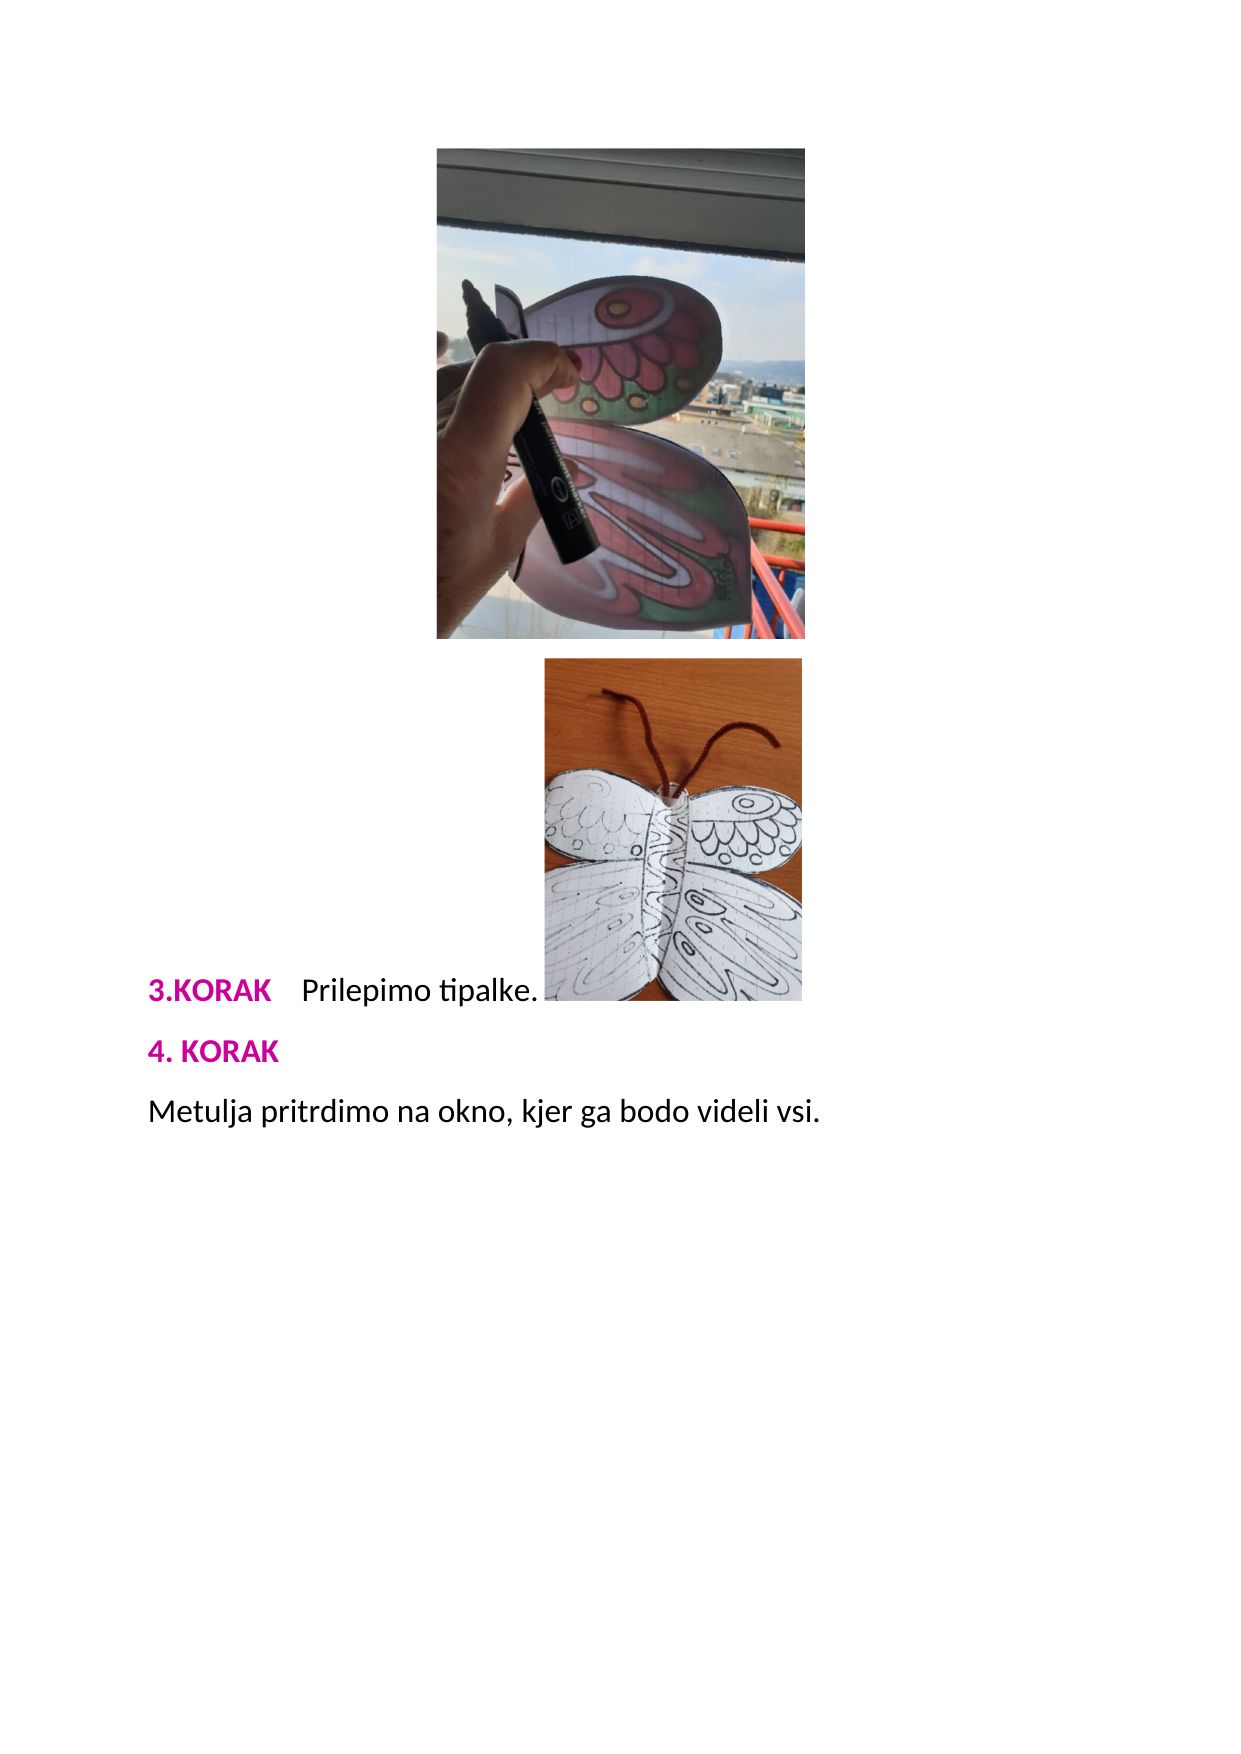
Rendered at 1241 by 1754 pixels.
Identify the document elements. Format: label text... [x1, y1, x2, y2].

text 4. KORAK [148, 1030, 1093, 1070]
picture [437, 149, 805, 638]
text Metulja pritrdimo na okno, kjer ga bodo videli vsi. [148, 1090, 1093, 1131]
picture [545, 659, 802, 1001]
